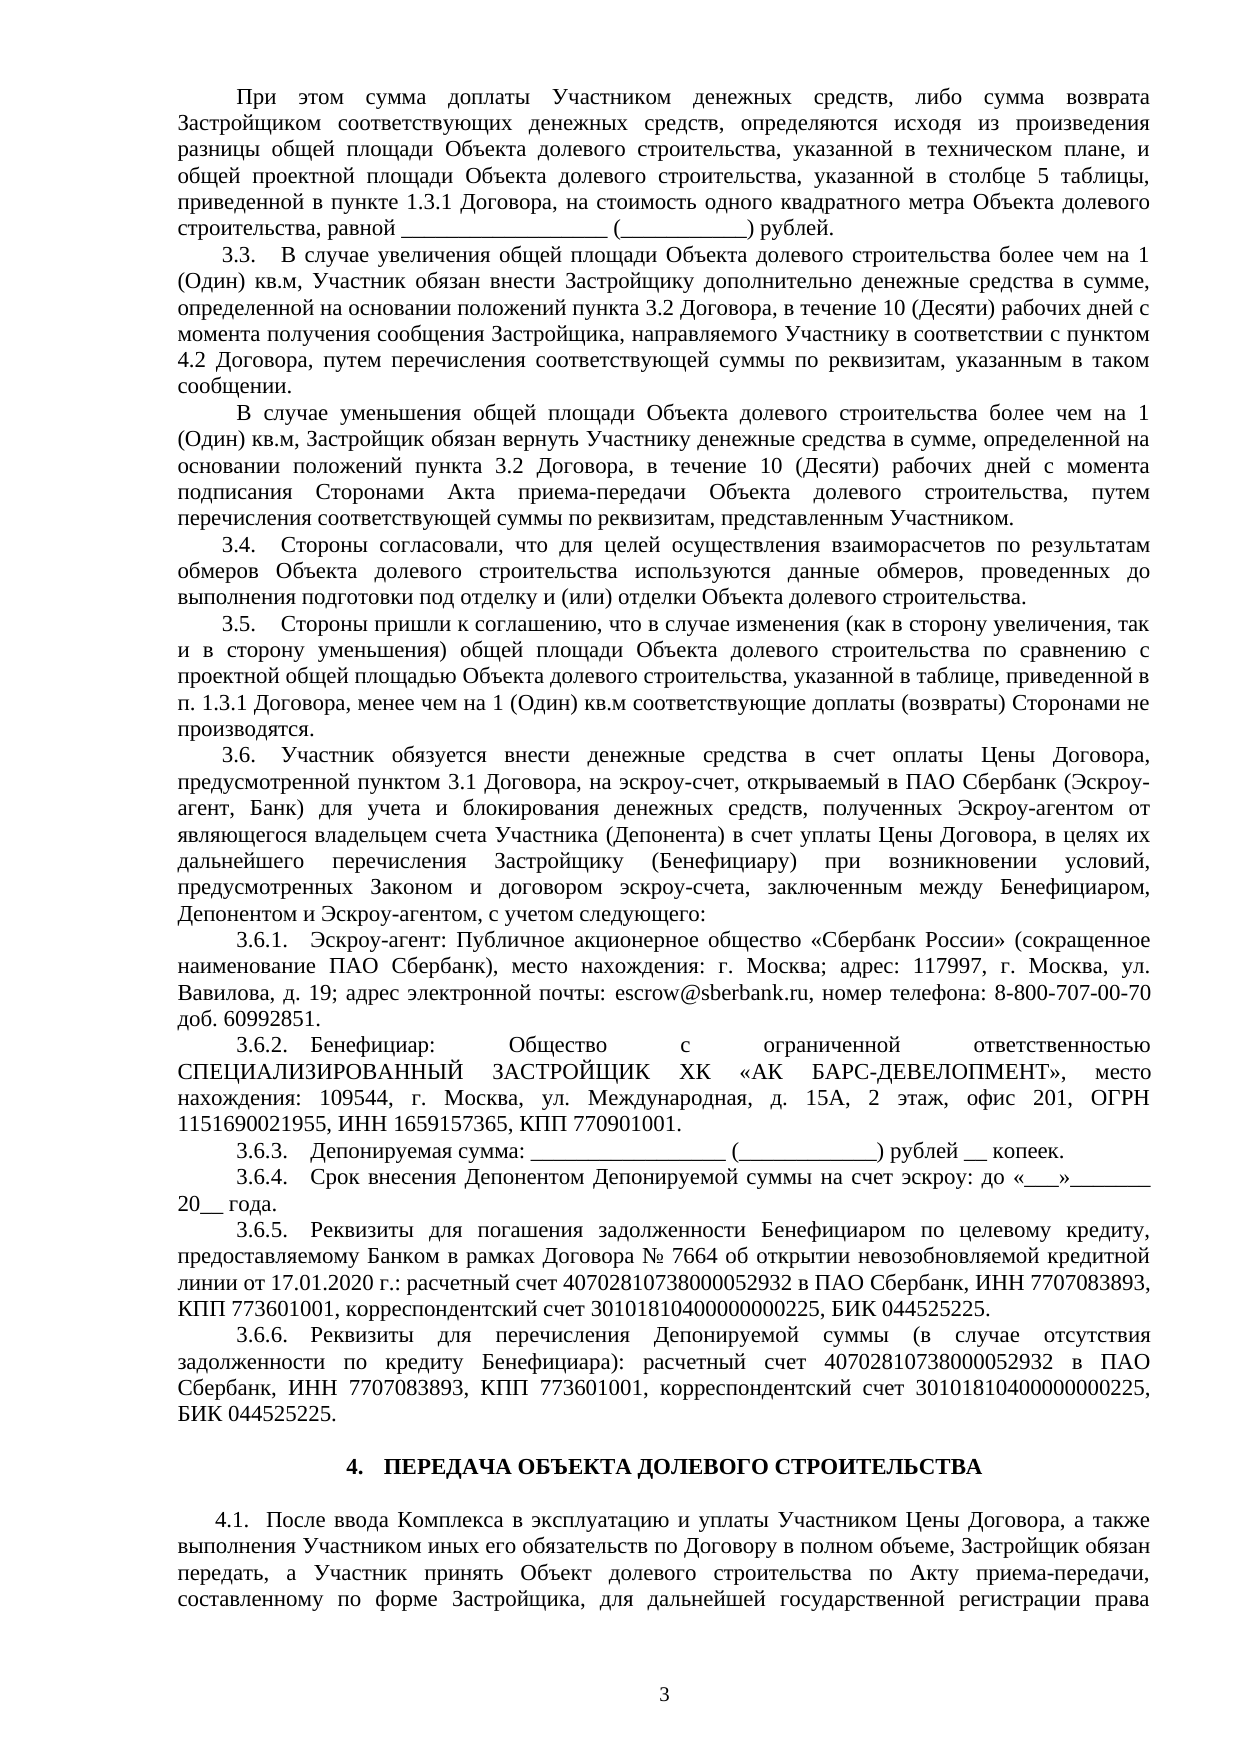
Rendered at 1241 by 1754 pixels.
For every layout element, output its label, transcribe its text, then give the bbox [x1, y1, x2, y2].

list Срок внесения Депонентом Депонируемой суммы на счет эскроу: до «___»_______ 20__ года. [177, 1163, 1152, 1216]
list В случае увеличения общей площади Объекта долевого строительства более чем на 1 (Один) кв.м, Участник обязан внести Застройщику дополнительно денежные средства в сумме, определенной на основании положений пункта 3.2 Договора, в течение 10 (Десяти) рабочих дней с момента получения сообщения Застройщика, направляемого Участнику в соответствии с пунктом 4.2 Договора, путем перечисления соответствующей суммы по реквизитам, указанным в таком сообщении. [177, 241, 1152, 399]
list Стороны пришли к соглашению, что в случае изменения (как в сторону увеличения, так и в сторону уменьшения) общей площади Объекта долевого строительства по сравнению с проектной общей площадью Объекта долевого строительства, указанной в таблице, приведенной в п. 1.3.1 Договора, менее чем на 1 (Один) кв.м соответствующие доплаты (возвраты) Сторонами не производятся. [177, 610, 1152, 742]
list Реквизиты для перечисления Депонируемой суммы (в случае отсутствия задолженности по кредиту Бенефициара): расчетный счет 40702810738000052932 в ПАО Сбербанк, ИНН 7707083893, КПП 773601001, корреспондентский счет 30101810400000000225, БИК 044525225. [177, 1321, 1152, 1427]
list Эскроу-агент: Публичное акционерное общество «Сбербанк России» (сокращенное наименование ПАО Сбербанк), место нахождения: г. Москва; адрес: 117997, г. Москва, ул. Вавилова, д. 19; адрес электронной почты: escrow@sberbank.ru, номер телефона: 8-800-707-00-70 доб. 60992851. [177, 926, 1152, 1031]
list Стороны согласовали, что для целей осуществления взаиморасчетов по результатам обмеров Объекта долевого строительства используются данные обмеров, проведенных до выполнения подготовки под отделку и (или) отделки Объекта долевого строительства. [177, 531, 1152, 610]
list Бенефициар: Общество с ограниченной ответственностью СПЕЦИАЛИЗИРОВАННЫЙ ЗАСТРОЙЩИК ХК «АК БАРС-ДЕВЕЛОПМЕНТ», место нахождения: 109544, г. Москва, ул. Международная, д. 15А, 2 этаж, офис 201, ОГРН 1151690021955, ИНН 1659157365, КПП 770901001. [177, 1031, 1152, 1137]
list Реквизиты для погашения задолженности Бенефициаром по целевому кредиту, предоставляемому Банком в рамках Договора № 7664 об открытии невозобновляемой кредитной линии от 17.01.2020 г.: расчетный счет 40702810738000052932 в ПАО Сбербанк, ИНН 7707083893, КПП 773601001, корреспондентский счет 30101810400000000225, БИК 044525225. [177, 1216, 1152, 1321]
list Депонируемая сумма: _________________ (____________) рублей __ копеек. [177, 1137, 1152, 1163]
list ПЕРЕДАЧА ОБЪЕКТА ДОЛЕВОГО СТРОИТЕЛЬСТВА [177, 1453, 1152, 1479]
list Участник обязуется внести денежные средства в счет оплаты Цены Договора, предусмотренной пунктом 3.1 Договора, на эскроу-счет, открываемый в ПАО Сбербанк (Эскроу-агент, Банк) для учета и блокирования денежных средств, полученных Эскроу-агентом от являющегося владельцем счета Участника (Депонента) в счет уплаты Цены Договора, в целях их дальнейшего перечисления Застройщику (Бенефициару) при возникновении условий, предусмотренных Законом и договором эскроу-счета, заключенным между Бенефициаром, Депонентом и Эскроу-агентом, с учетом следующего: [177, 742, 1152, 926]
list При этом сумма доплаты Участником денежных средств, либо сумма возврата Застройщиком соответствующих денежных средств, определяются исходя из произведения разницы общей площади Объекта долевого строительства, указанной в техническом плане, и общей проектной площади Объекта долевого строительства, указанной в столбце 5 таблицы, приведенной в пункте 1.3.1 Договора, на стоимость одного квадратного метра Объекта долевого строительства, равной __________________ (___________) рублей. [177, 83, 1152, 241]
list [177, 1506, 1152, 1611]
list В случае уменьшения общей площади Объекта долевого строительства более чем на 1 (Один) кв.м, Застройщик обязан вернуть Участнику денежные средства в сумме, определенной на основании положений пункта 3.2 Договора, в течение 10 (Десяти) рабочих дней с момента подписания Сторонами Акта приема-передачи Объекта долевого строительства, путем перечисления соответствующей суммы по реквизитам, представленным Участником. [177, 399, 1152, 531]
